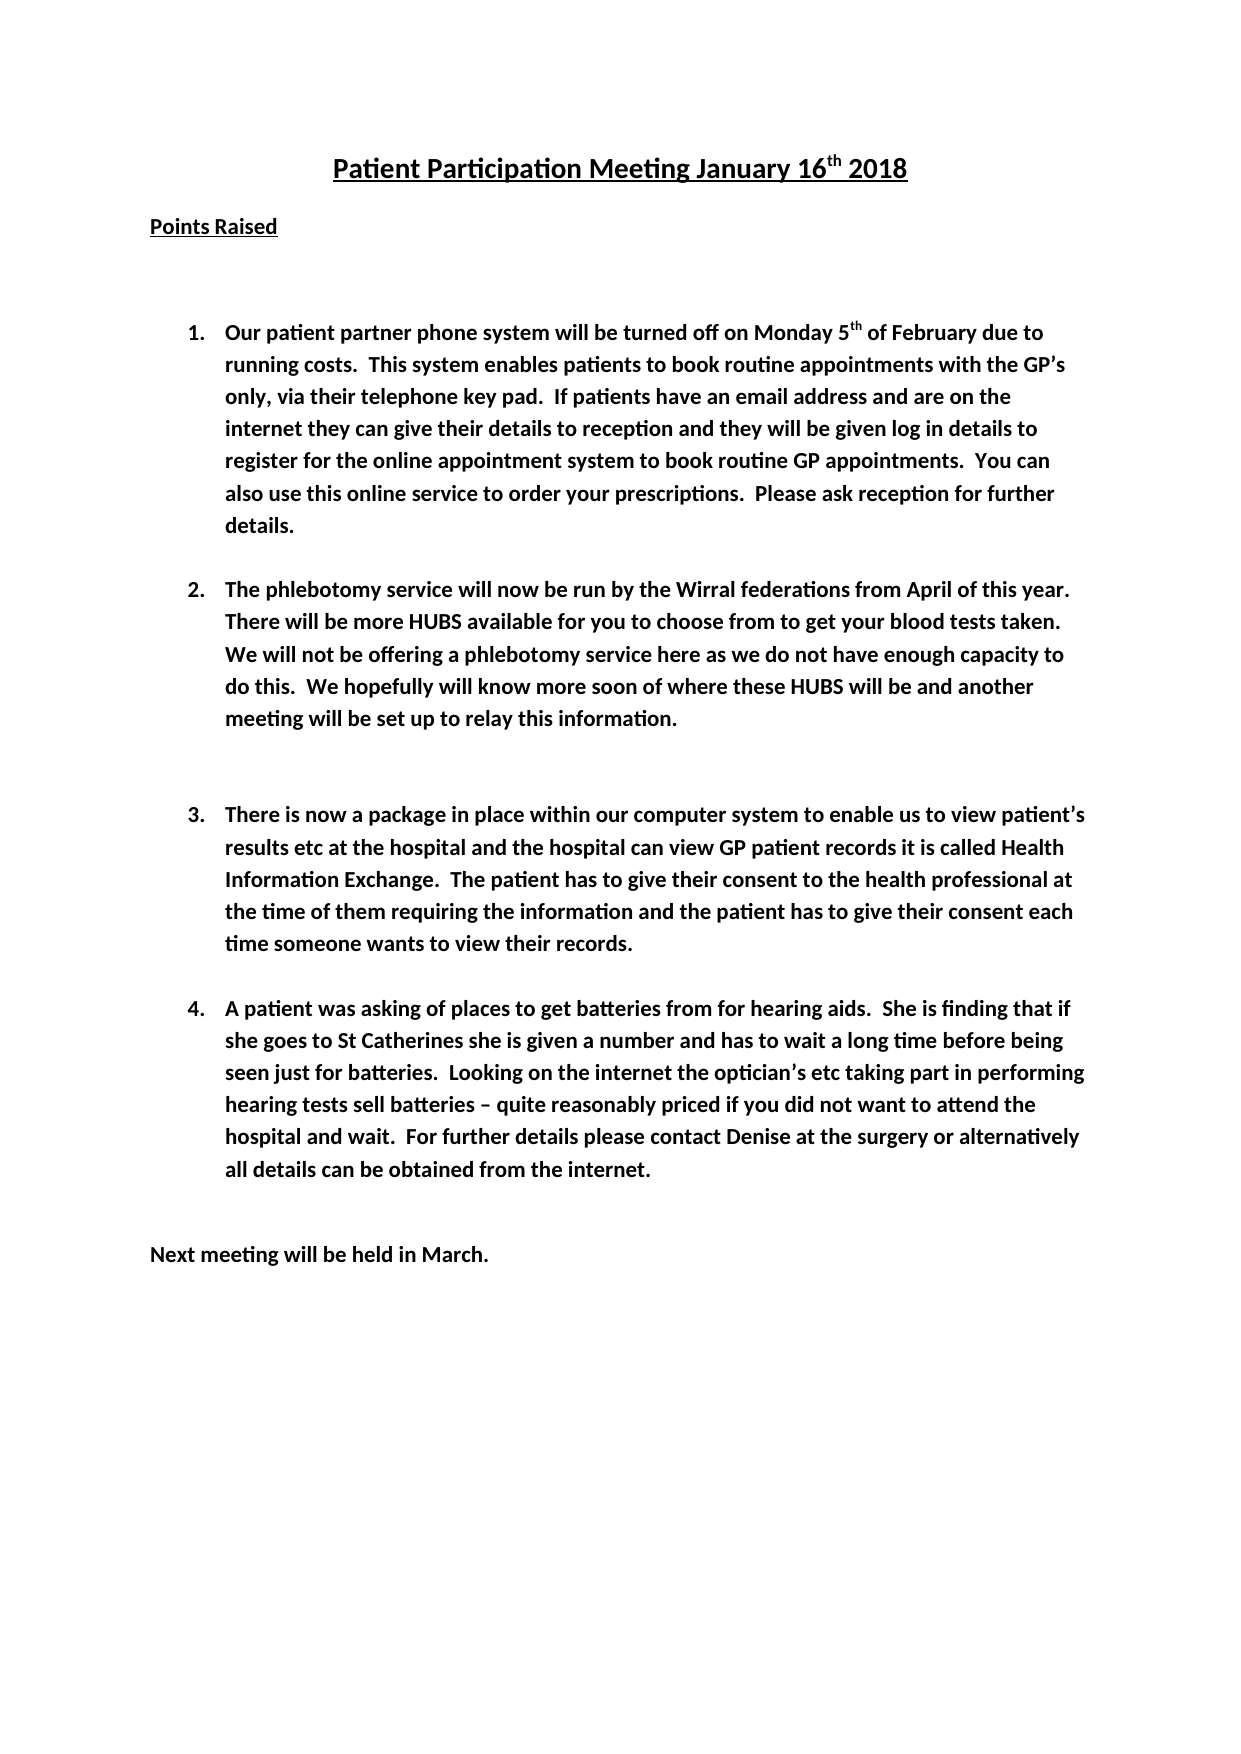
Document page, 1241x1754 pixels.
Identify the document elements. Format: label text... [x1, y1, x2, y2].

list Our patient partner phone system will be turned off on Monday 5th of February due to running costs. This system enables patients to book routine appointments with the GP’s only, via their telephone key pad. If patients have an email address and are on the internet they can give their details to reception and they will be given log in details to register for the online appointment system to book routine GP appointments. You can also use this online service to order your prescriptions. Please ask reception for further details. [187, 318, 1090, 539]
text Patient Participation Meeting January 16th 2018 [150, 150, 1090, 186]
text Next meeting will be held in March. [150, 1240, 1090, 1268]
list The phlebotomy service will now be run by the Wirral federations from April of this year. There will be more HUBS available for you to choose from to get your blood tests taken. We will not be offering a phlebotomy service here as we do not have enough capacity to do this. We hopefully will know more soon of where these HUBS will be and another meeting will be set up to relay this information. [187, 575, 1090, 732]
list A patient was asking of places to get batteries from for hearing aids. She is finding that if she goes to St Catherines she is given a number and has to wait a long time before being seen just for batteries. Looking on the internet the optician’s etc taking part in performing hearing tests sell batteries – quite reasonably priced if you did not want to attend the hospital and wait. For further details please contact Denise at the surgery or alternatively all details can be obtained from the internet. [187, 994, 1090, 1183]
list There is now a package in place within our computer system to enable us to view patient’s results etc at the hospital and the hospital can view GP patient records it is called Health Information Exchange. The patient has to give their consent to the health professional at the time of them requiring the information and the patient has to give their consent each time someone wants to view their records. [187, 801, 1090, 957]
text Points Raised [150, 212, 1090, 240]
